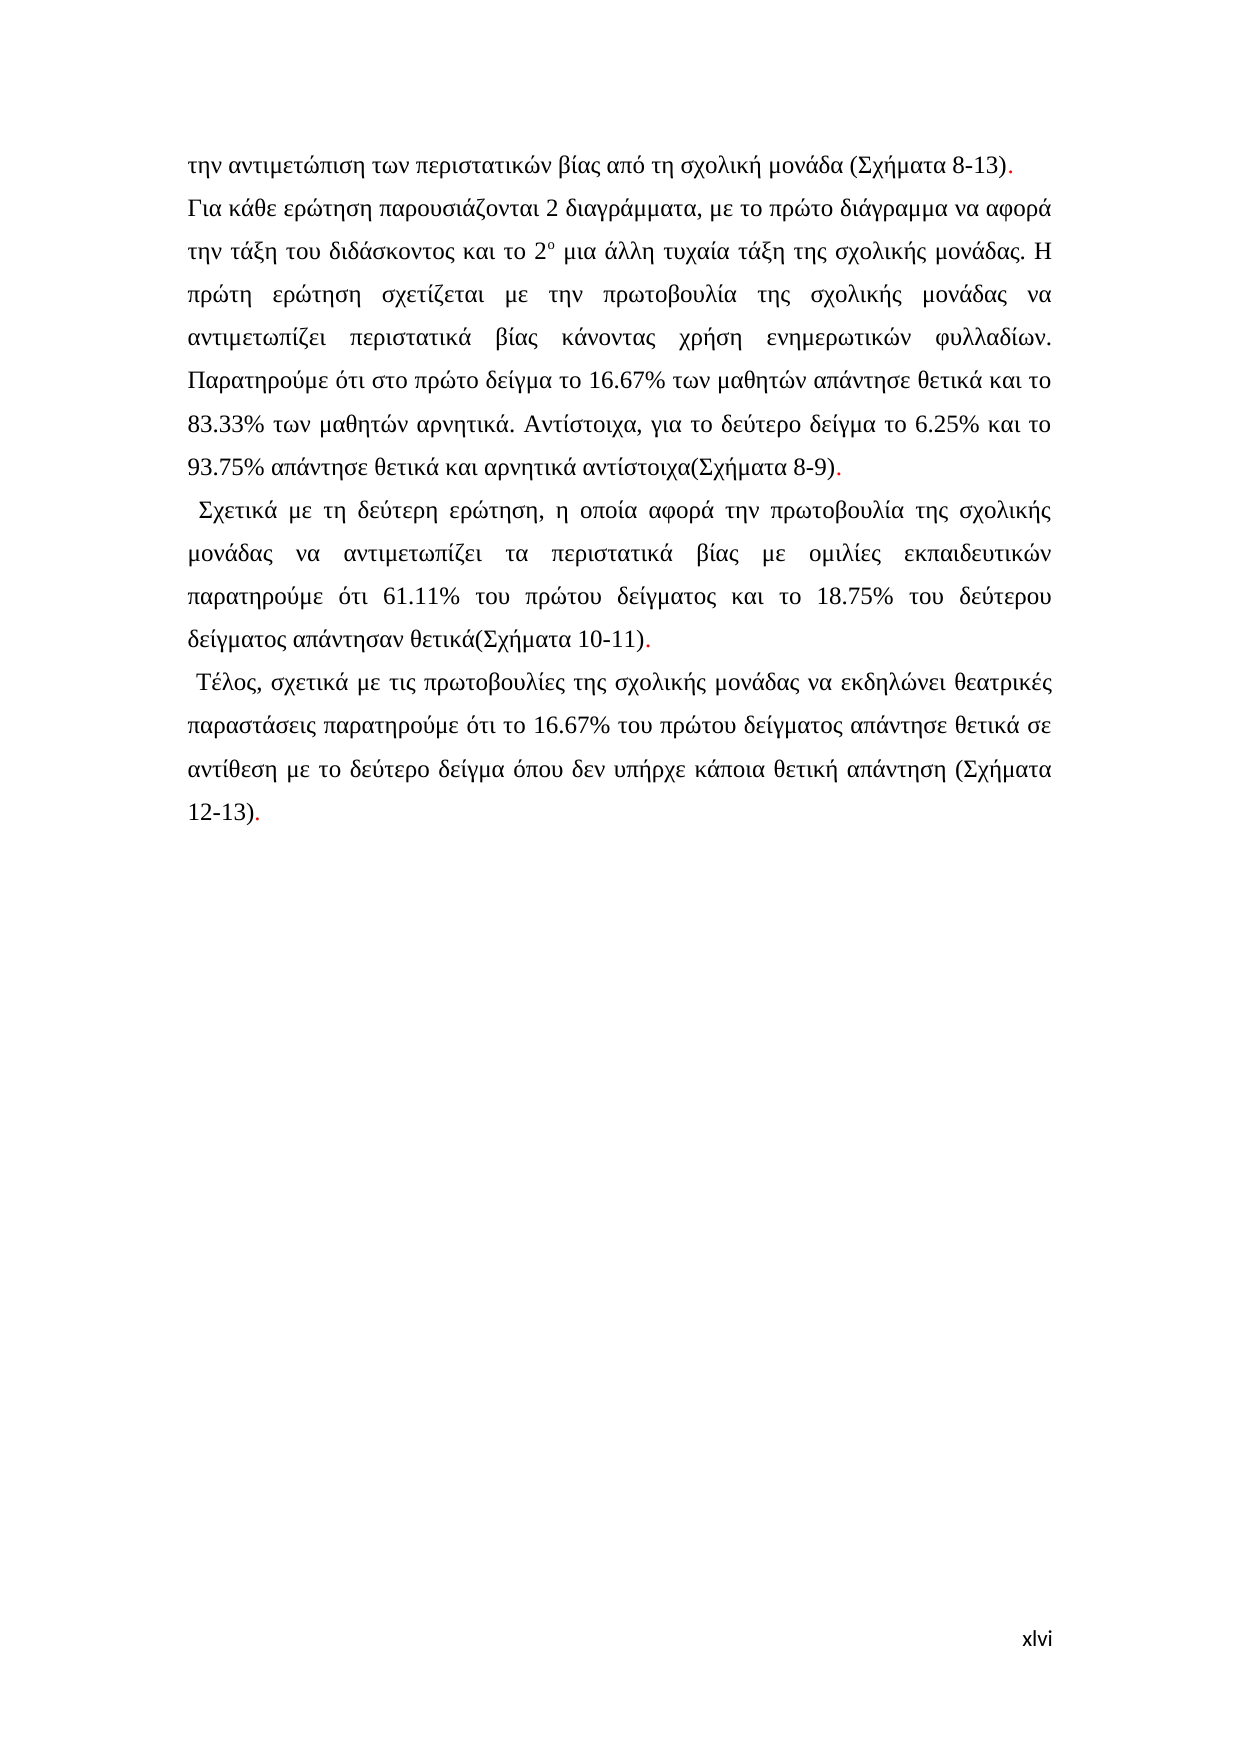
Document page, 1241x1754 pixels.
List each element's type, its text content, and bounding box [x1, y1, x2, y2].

text Τέλος, σχετικά με τις πρωτοβουλίες της σχολικής μονάδας να εκδηλώνει θεατρικές παραστάσεις παρατηρούμε ότι το 16.67% του πρώτου δείγματος απάντησε θετικά σε αντίθεση με το δεύτερο δείγμα όπου δεν υπήρχε κάποια θετική απάντηση (Σχήματα 12-13). [187, 667, 1053, 826]
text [187, 150, 1053, 179]
text Για κάθε ερώτηση παρουσιάζονται 2 διαγράμματα, με το πρώτο διάγραμμα να αφορά την τάξη του διδάσκοντος και το 2ο μια άλλη τυχαία τάξη της σχολικής μονάδας. Η πρώτη ερώτηση σχετίζεται με την πρωτοβουλία της σχολικής μονάδας να αντιμετωπίζει περιστατικά βίας κάνοντας χρήση ενημερωτικών φυλλαδίων. Παρατηρούμε ότι στο πρώτο δείγμα το 16.67% των μαθητών απάντησε θετικά και το 83.33% των μαθητών αρνητικά. Αντίστοιχα, για το δεύτερο δείγμα το 6.25% και το 93.75% απάντησε θετικά και αρνητικά αντίστοιχα(Σχήματα 8-9). [187, 193, 1053, 481]
text Σχετικά με τη δεύτερη ερώτηση, η οποία αφορά την πρωτοβουλία της σχολικής μονάδας να αντιμετωπίζει τα περιστατικά βίας με ομιλίες εκπαιδευτικών παρατηρούμε ότι 61.11% του πρώτου δείγματος και το 18.75% του δεύτερου δείγματος απάντησαν θετικά(Σχήματα 10-11). [187, 495, 1053, 653]
